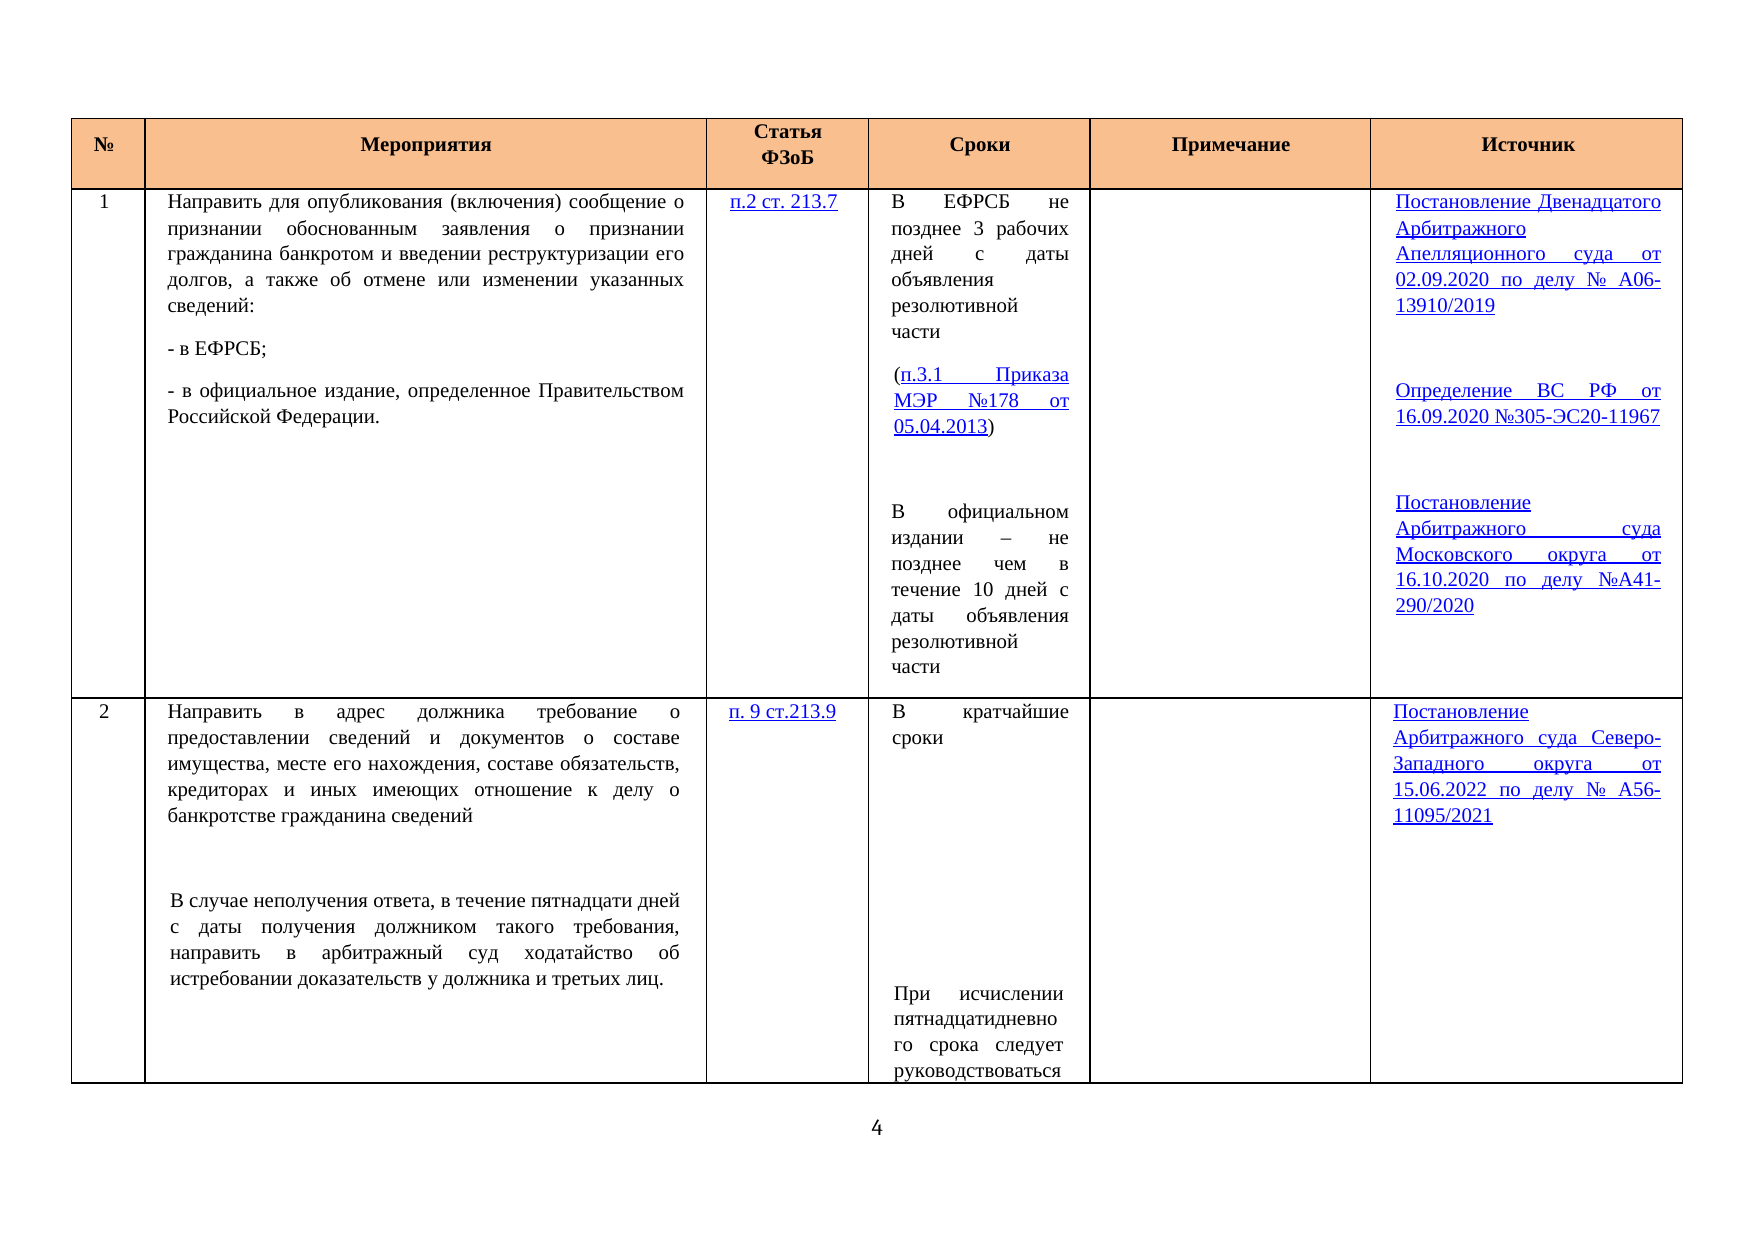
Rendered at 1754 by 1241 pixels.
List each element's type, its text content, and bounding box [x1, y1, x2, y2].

table_header Мероприятия [146, 119, 706, 188]
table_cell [1371, 699, 1682, 1082]
table_cell п.2 ст. 213.7 [707, 190, 868, 697]
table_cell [869, 699, 1089, 1082]
table_header Сроки [869, 119, 1089, 188]
table_header № [72, 119, 144, 188]
table_cell 2 [72, 699, 144, 1082]
table_cell [1091, 190, 1370, 697]
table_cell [146, 699, 706, 1082]
table_cell [1091, 699, 1370, 1082]
table_cell п. 9 ст.213.9 [707, 699, 868, 1082]
table_header Источник [1371, 119, 1682, 188]
table_header Примечание [1091, 119, 1370, 188]
table_cell 1 [72, 190, 144, 697]
table_cell Направить для опубликования (включения) сообщение о признании обоснованным заявления о признании гражданина банкротом и введении реструктуризации его долгов, а также об отмене или изменении указанных сведений: - в ЕФРСБ; - в официальное издание, определенное Правительством Российской Федерации. [146, 190, 706, 697]
table_cell В ЕФРСБ не позднее 3 рабочих дней с даты объявления резолютивной части (п.3.1 Приказа МЭР №178 от 05.04.2013) В официальном издании – не позднее чем в течение 10 дней с даты объявления резолютивной части [869, 190, 1089, 697]
table_header Статья ФЗоБ [707, 119, 868, 188]
table_cell Постановление Двенадцатого Арбитражного Апелляционного суда от 02.09.2020 по делу № А06-13910/2019 Определение ВС РФ от 16.09.2020 №305-ЭС20-11967 Постановление Арбитражного суда Московского округа от 16.10.2020 по делу №А41-290/2020 [1371, 190, 1682, 697]
